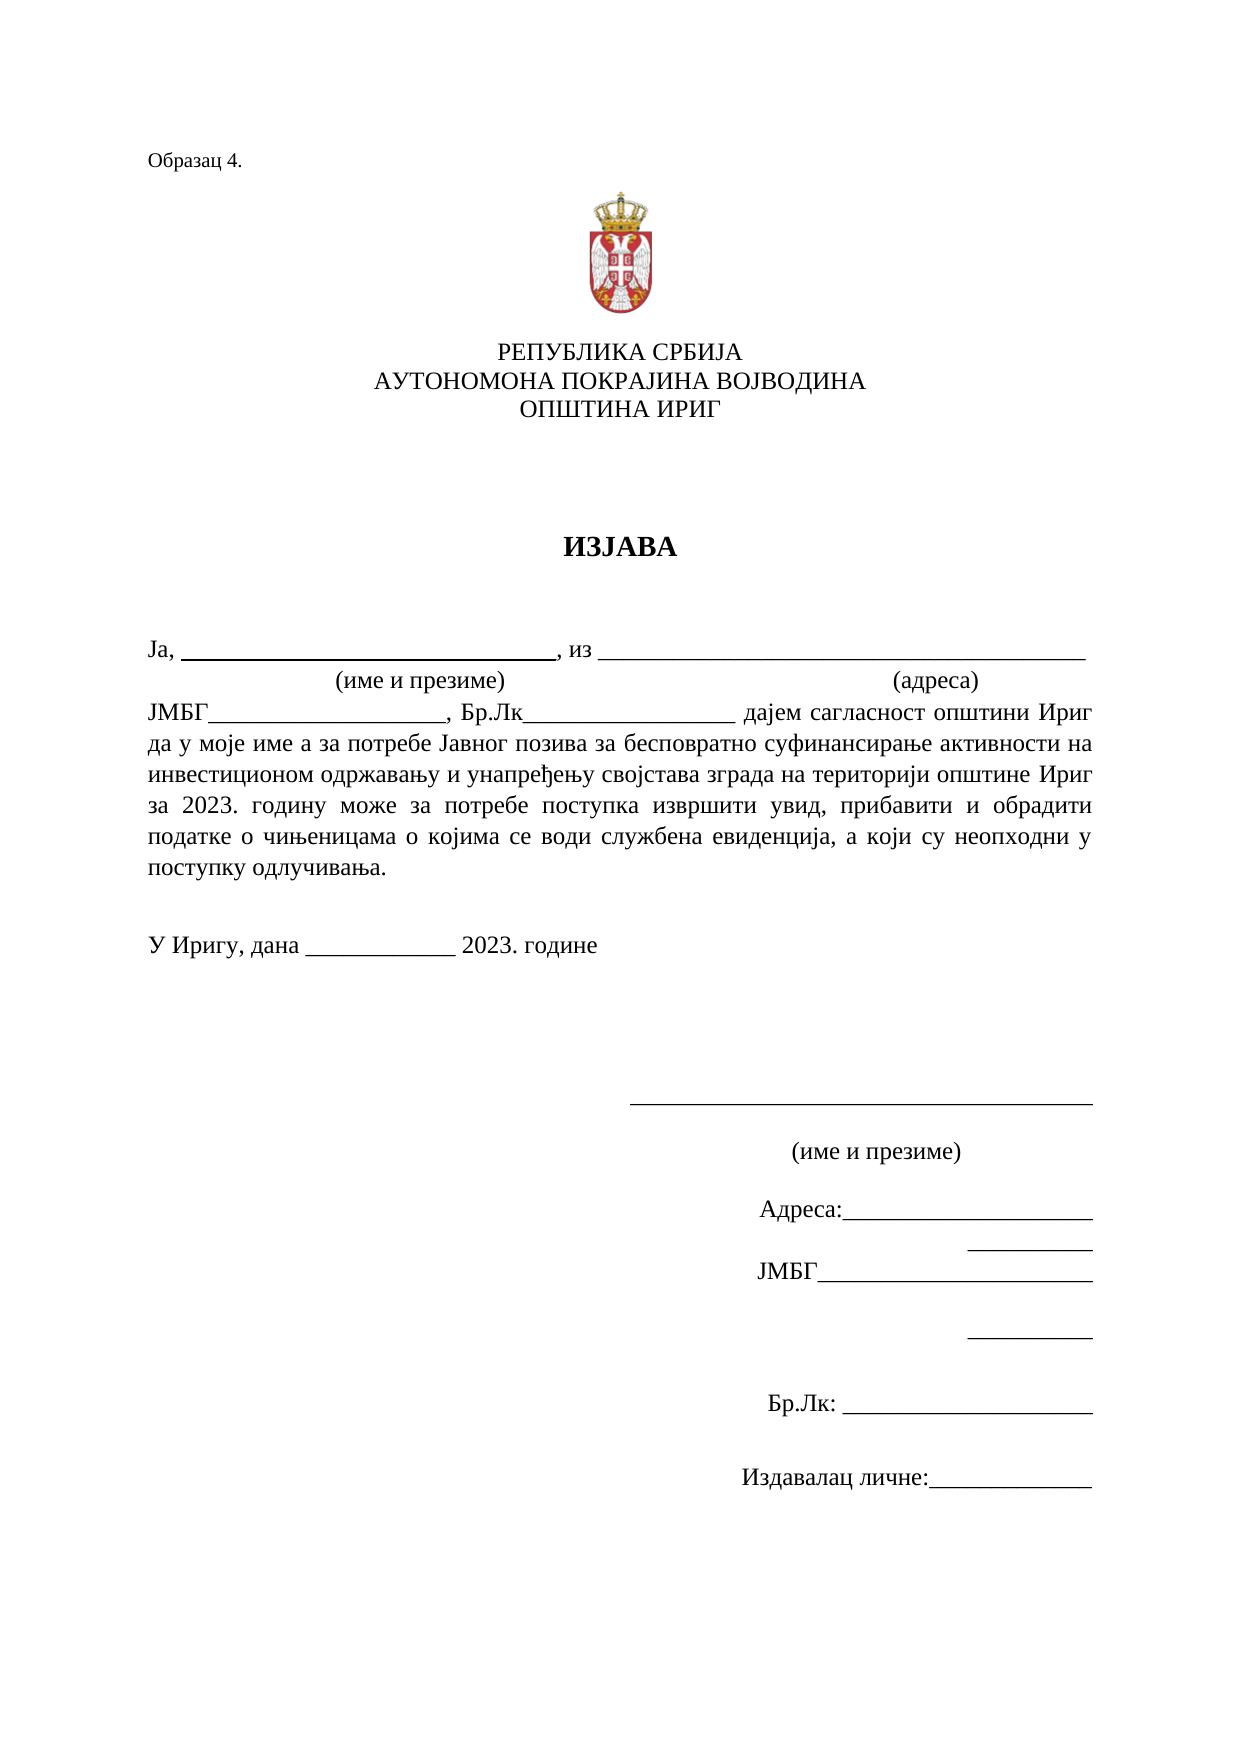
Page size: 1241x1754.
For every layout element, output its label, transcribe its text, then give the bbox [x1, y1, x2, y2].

picture [577, 190, 664, 319]
text Издавалац личне:_____________ [148, 1462, 1093, 1491]
text Образац 4. [148, 148, 1093, 172]
text ИЗЈАВА [148, 529, 1093, 562]
text Бр.Лк: ____________________ [148, 1388, 1093, 1416]
text АУТОНОМОНА ПОКРАЈИНА ВОЈВОДИНА [148, 366, 1093, 394]
text ОПШТИНА ИРИГ [148, 394, 1093, 423]
text _____________________________________ [148, 1079, 1093, 1108]
text (име и презиме) [148, 1136, 1093, 1165]
text Ја, ______________________________, из _______________________________________ [148, 634, 1093, 663]
text РЕПУБЛИКА СРБИЈА [148, 337, 1093, 366]
text У Иригу, дана ____________ 2023. године [148, 931, 1093, 959]
text ЈМБГ________________________________ [148, 1256, 1093, 1342]
text (име и презиме) (адреса) [148, 666, 1093, 694]
text Адреса:______________________________ [148, 1194, 1093, 1254]
text ЈМБГ___________________, Бр.Лк_________________ дајем сагласност општини Ириг да у моје име а за потребе Јавног позива за бесповратно суфинансирање активности на инвестиционом одржавању и унапређењу својстава зграда на територији општине Ириг за 2023. годину може за потребе поступка извршити увид, прибавити и обрадити податке о чињеницама о којима се води службена евиденција, а који су неопходни у поступку одлучивања. [148, 697, 1093, 881]
